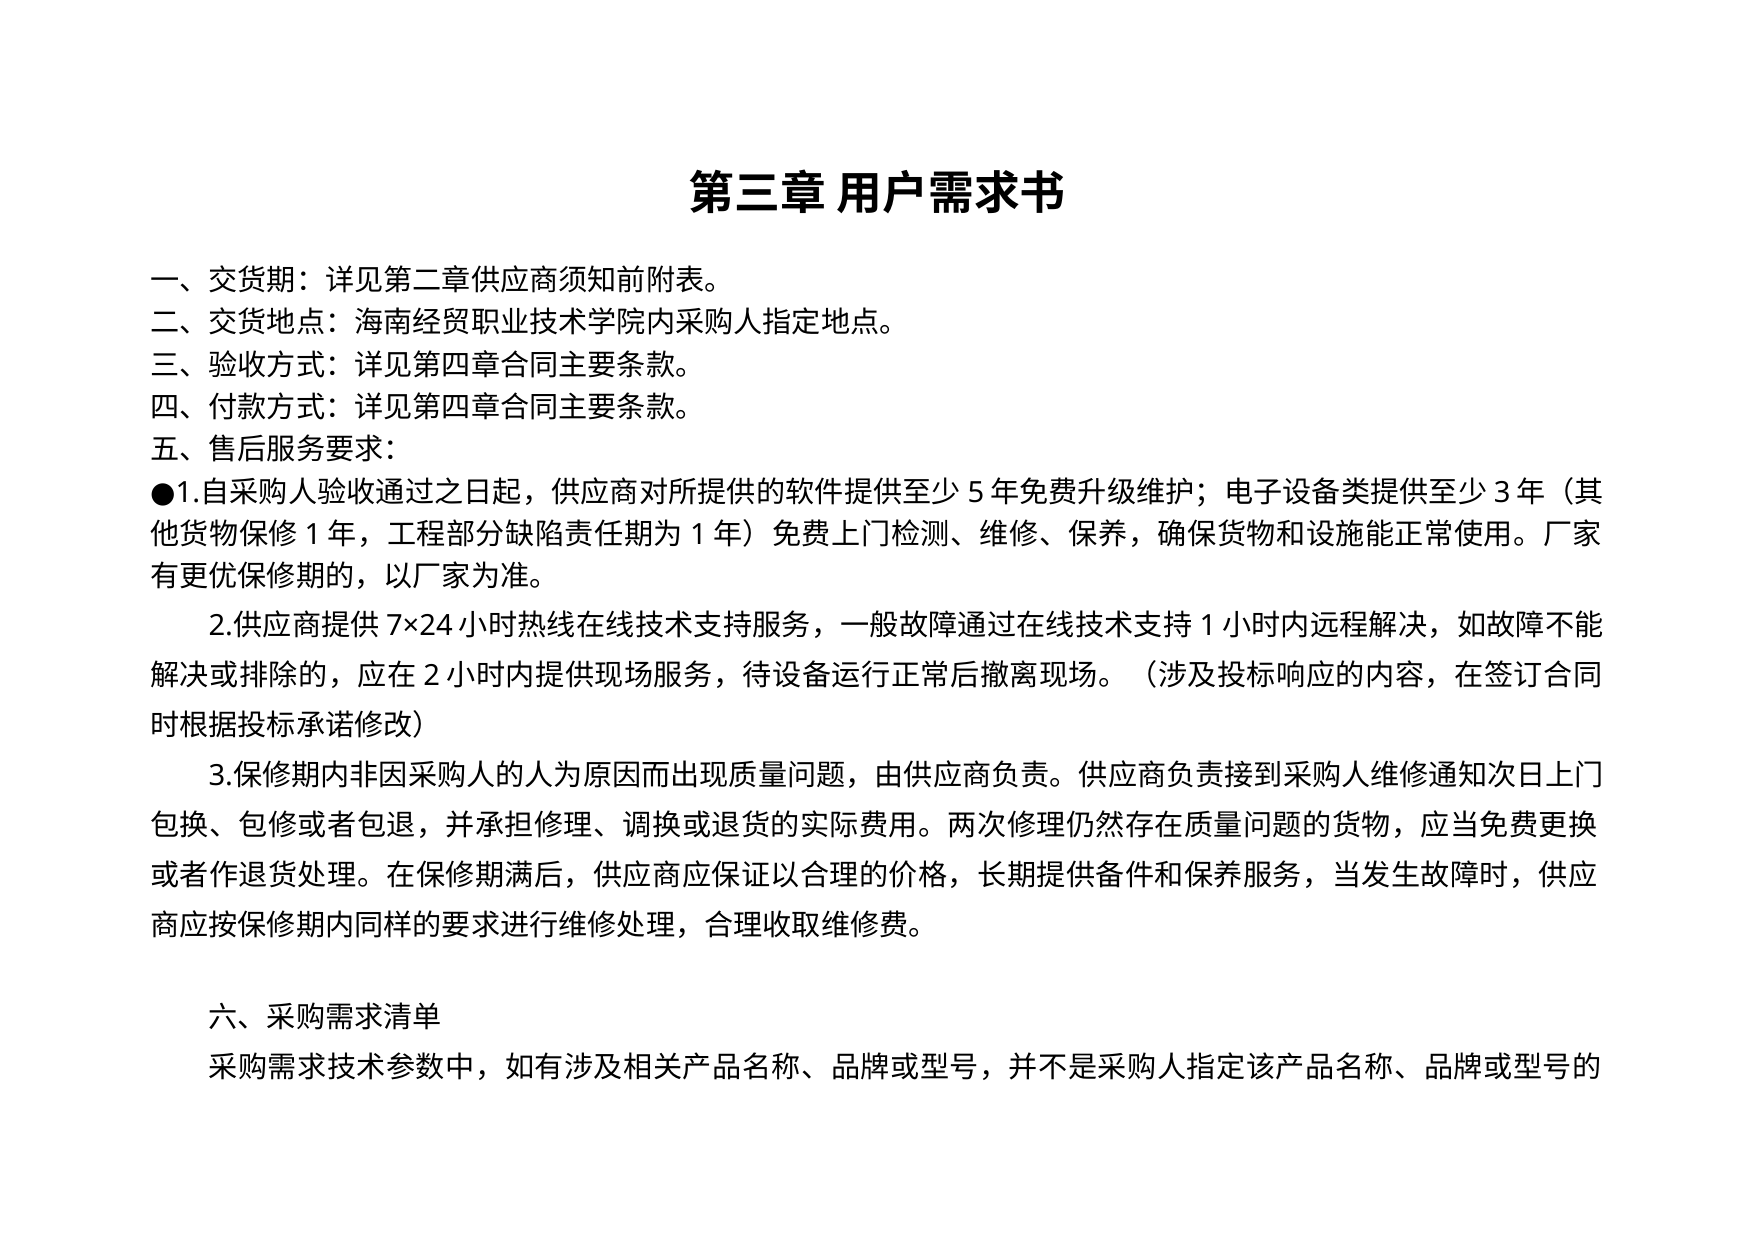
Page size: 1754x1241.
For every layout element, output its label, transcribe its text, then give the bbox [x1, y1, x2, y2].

text 2.供应商提供7×24小时热线在线技术支持服务，一般故障通过在线技术支持1小时内远程解决，如故障不能解决或排除的，应在2小时内提供现场服务，待设备运行正常后撤离现场。（涉及投标响应的内容，在签订合同时根据投标承诺修改） [150, 595, 1604, 745]
text 三、验收方式：详见第四章合同主要条款。 [150, 341, 1604, 384]
text 六、采购需求清单 [150, 988, 1604, 1038]
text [150, 1038, 1604, 1088]
text 四、付款方式：详见第四章合同主要条款。 [150, 384, 1604, 426]
text 五、售后服务要求： [150, 426, 1604, 468]
text ●1.自采购人验收通过之日起，供应商对所提供的软件提供至少5年免费升级维护；电子设备类提供至少3年（其他货物保修1年，工程部分缺陷责任期为1年）免费上门检测、维修、保养，确保货物和设施能正常使用。厂家有更优保修期的，以厂家为准。 [150, 468, 1604, 595]
text 第三章 用户需求书 [150, 156, 1604, 223]
text 一、交货期：详见第二章供应商须知前附表。 [150, 257, 1604, 299]
text 二、交货地点：海南经贸职业技术学院内采购人指定地点。 [150, 299, 1604, 341]
text 3.保修期内非因采购人的人为原因而出现质量问题，由供应商负责。供应商负责接到采购人维修通知次日上门包换、包修或者包退，并承担修理、调换或退货的实际费用。两次修理仍然存在质量问题的货物，应当免费更换或者作退货处理。在保修期满后，供应商应保证以合理的价格，长期提供备件和保养服务，当发生故障时，供应商应按保修期内同样的要求进行维修处理，合理收取维修费。 [150, 745, 1604, 945]
